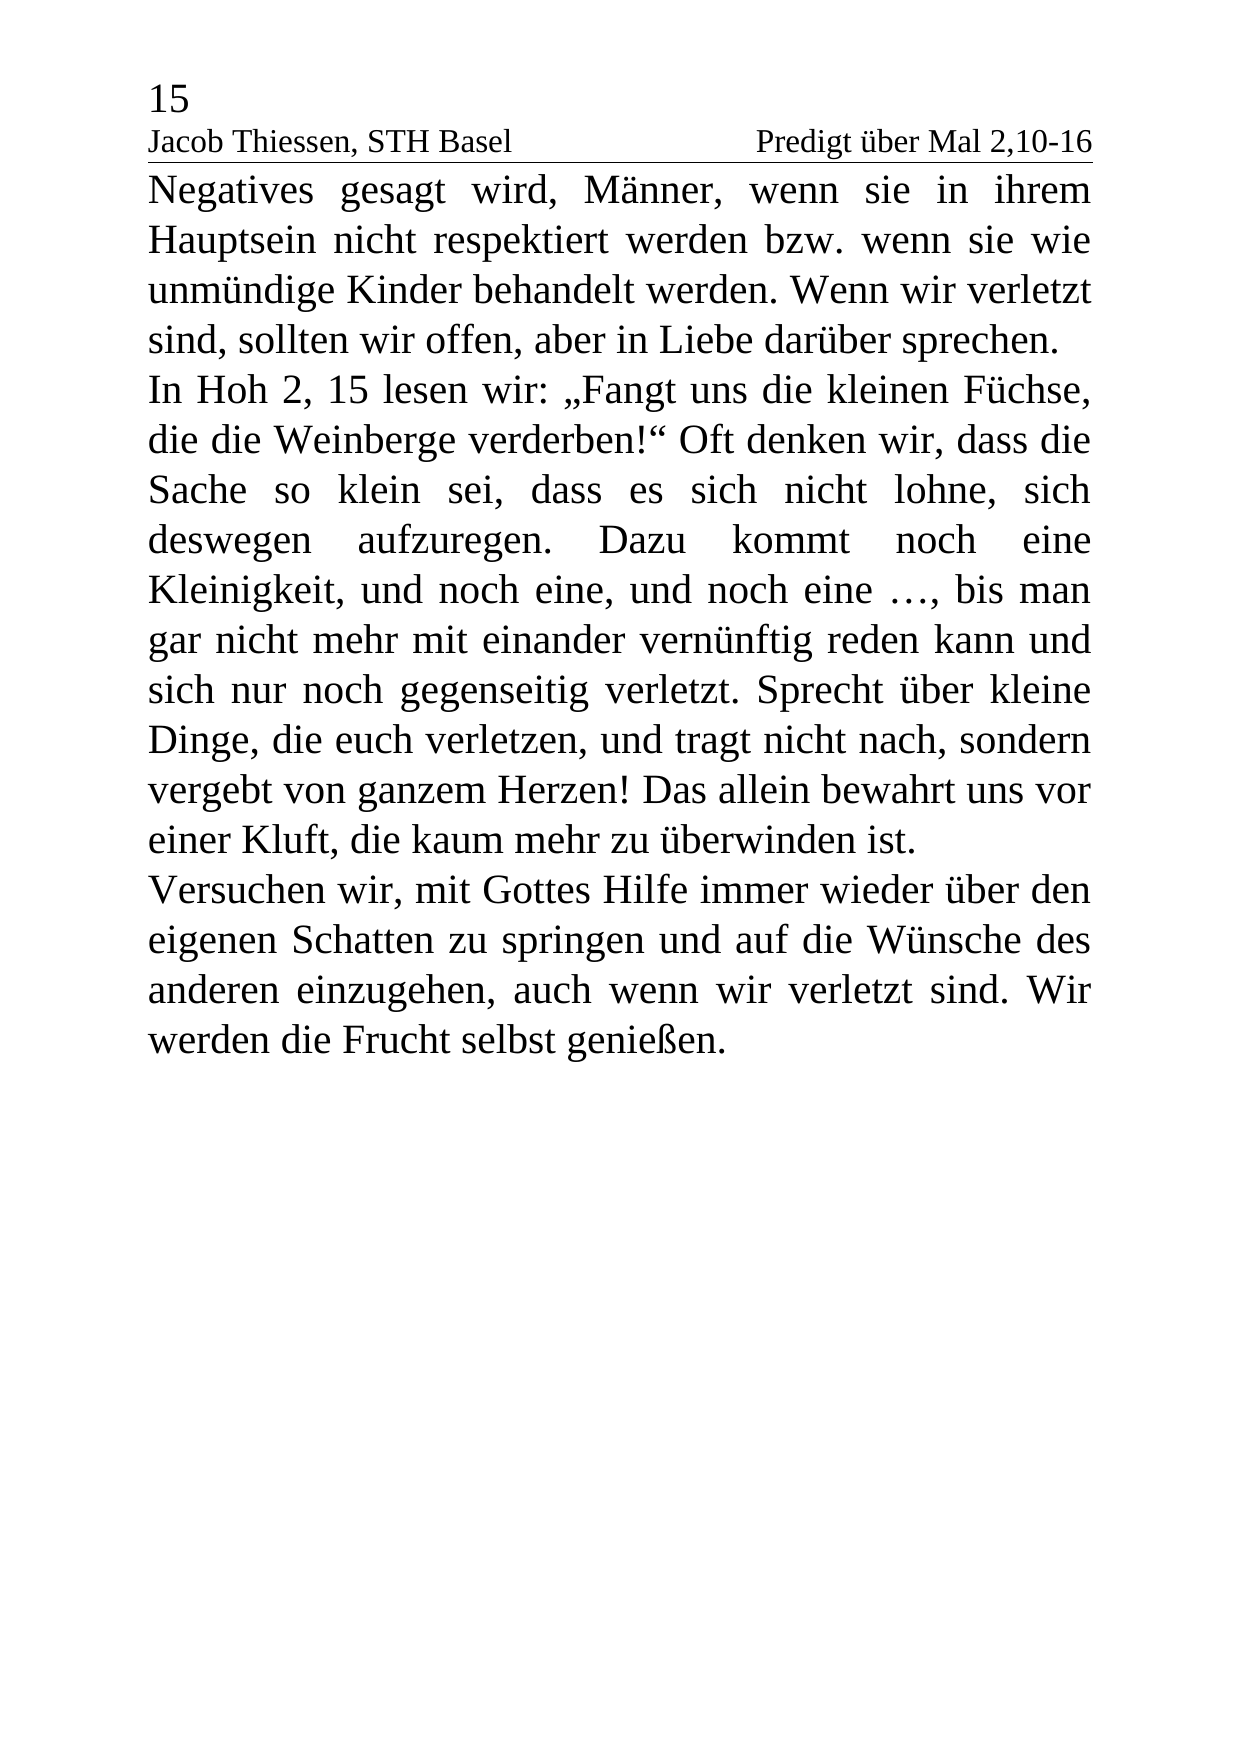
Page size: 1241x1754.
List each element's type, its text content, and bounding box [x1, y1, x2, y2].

text In Hoh 2, 15 lesen wir: „Fangt uns die kleinen Füchse, die die Weinberge verderben!“ Oft denken wir, dass die Sache so klein sei, dass es sich nicht lohne, sich deswegen aufzuregen. Dazu kommt noch eine Kleinigkeit, und noch eine, und noch eine …, bis man gar nicht mehr mit einander vernünftig reden kann und sich nur noch gegenseitig verletzt. Sprecht über kleine Dinge, die euch verletzen, und tragt nicht nach, sondern vergebt von ganzem Herzen! Das allein bewahrt uns vor einer Kluft, die kaum mehr zu überwinden ist. [148, 363, 1093, 863]
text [148, 163, 1093, 363]
text Versuchen wir, mit Gottes Hilfe immer wieder über den eigenen Schatten zu springen und auf die Wünsche des anderen einzugehen, auch wenn wir verletzt sind. Wir werden die Frucht selbst genießen. [148, 863, 1093, 1063]
